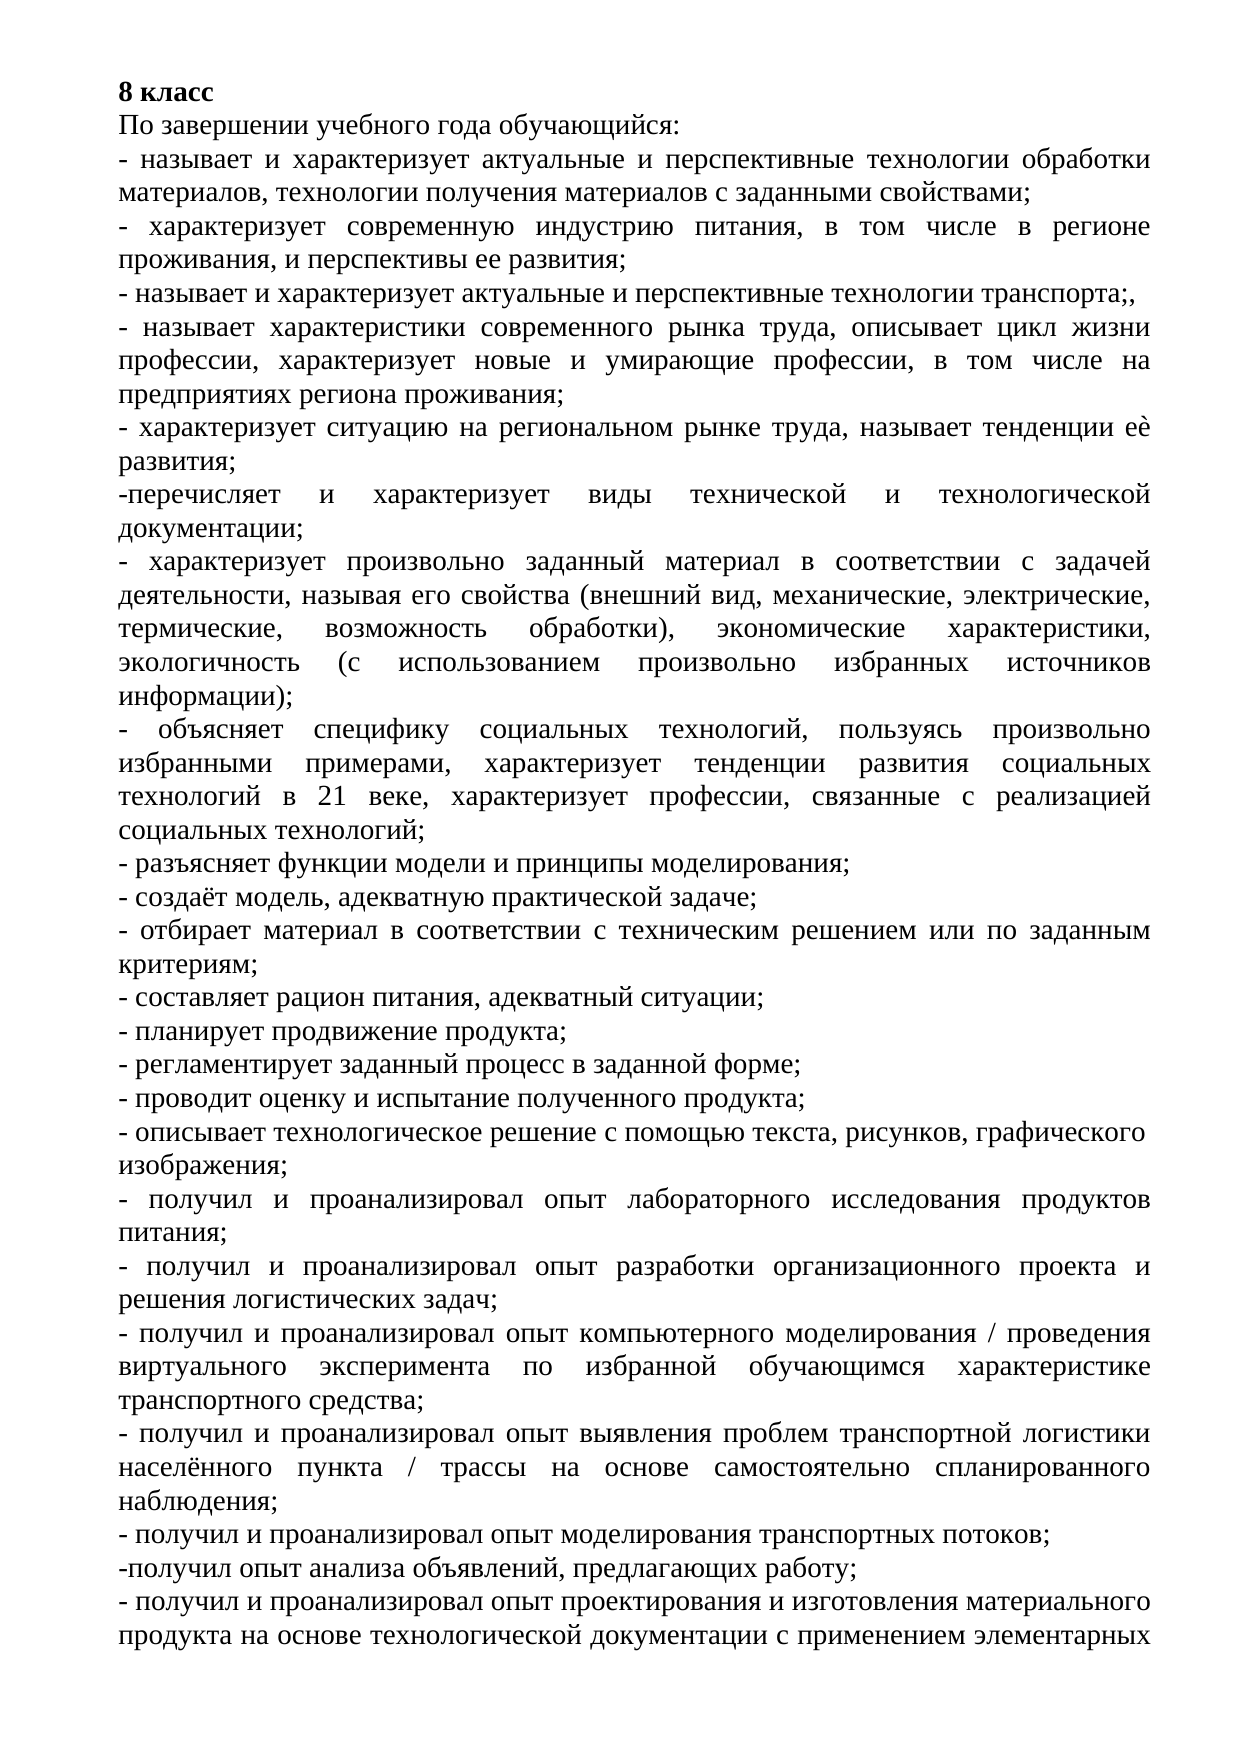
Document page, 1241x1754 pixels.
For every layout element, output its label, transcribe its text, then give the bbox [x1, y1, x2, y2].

text - проводит оценку и испытание полученного продукта; [118, 1080, 1152, 1114]
text -получил опыт анализа объявлений, предлагающих работу; [118, 1550, 1152, 1583]
text - разъясняет функции модели и принципы моделирования; [118, 845, 1152, 879]
text - объясняет специфику социальных технологий, пользуясь произвольно избранными примерами, характеризует тенденции развития социальных технологий в 21 веке, характеризует профессии, связанные с реализацией социальных технологий; [118, 711, 1152, 845]
text - характеризует ситуацию на региональном рынке труда, называет тенденции еѐ развития; [118, 409, 1152, 476]
text - получил и проанализировал опыт лабораторного исследования продуктов питания; [118, 1181, 1152, 1248]
text - называет и характеризует актуальные и перспективные технологии обработки материалов, технологии получения материалов с заданными свойствами; [118, 141, 1152, 208]
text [118, 1583, 1152, 1650]
text изображения; [118, 1147, 1152, 1181]
text - называет и характеризует актуальные и перспективные технологии транспорта;, [118, 275, 1152, 309]
text - называет характеристики современного рынка труда, описывает цикл жизни профессии, характеризует новые и умирающие профессии, в том числе на предприятиях региона проживания; [118, 309, 1152, 409]
text -перечисляет и характеризует виды технической и технологической документации; [118, 476, 1152, 543]
text - планирует продвижение продукта; [118, 1013, 1152, 1047]
text 8 класс [118, 74, 1152, 107]
text - составляет рацион питания, адекватный ситуации; [118, 979, 1152, 1013]
text По завершении учебного года обучающийся: [118, 107, 1152, 141]
text - характеризует произвольно заданный материал в соответствии с задачей деятельности, называя его свойства (внешний вид, механические, электрические, термические, возможность обработки), экономические характеристики, экологичность (с использованием произвольно избранных источников информации); [118, 543, 1152, 711]
text - регламентирует заданный процесс в заданной форме; [118, 1047, 1152, 1080]
text - характеризует современную индустрию питания, в том числе в регионе проживания, и перспективы ее развития; [118, 208, 1152, 275]
text - получил и проанализировал опыт выявления проблем транспортной логистики населённого пункта / трассы на основе самостоятельно спланированного наблюдения; [118, 1416, 1152, 1516]
text - описывает технологическое решение с помощью текста, рисунков, графического [118, 1114, 1152, 1147]
text - получил и проанализировал опыт компьютерного моделирования / проведения виртуального эксперимента по избранной обучающимся характеристике транспортного средства; [118, 1315, 1152, 1416]
text - получил и проанализировал опыт моделирования транспортных потоков; [118, 1516, 1152, 1550]
text - отбирает материал в соответствии с техническим решением или по заданным критериям; [118, 912, 1152, 979]
text - создаёт модель, адекватную практической задаче; [118, 879, 1152, 912]
text - получил и проанализировал опыт разработки организационного проекта и решения логистических задач; [118, 1248, 1152, 1315]
